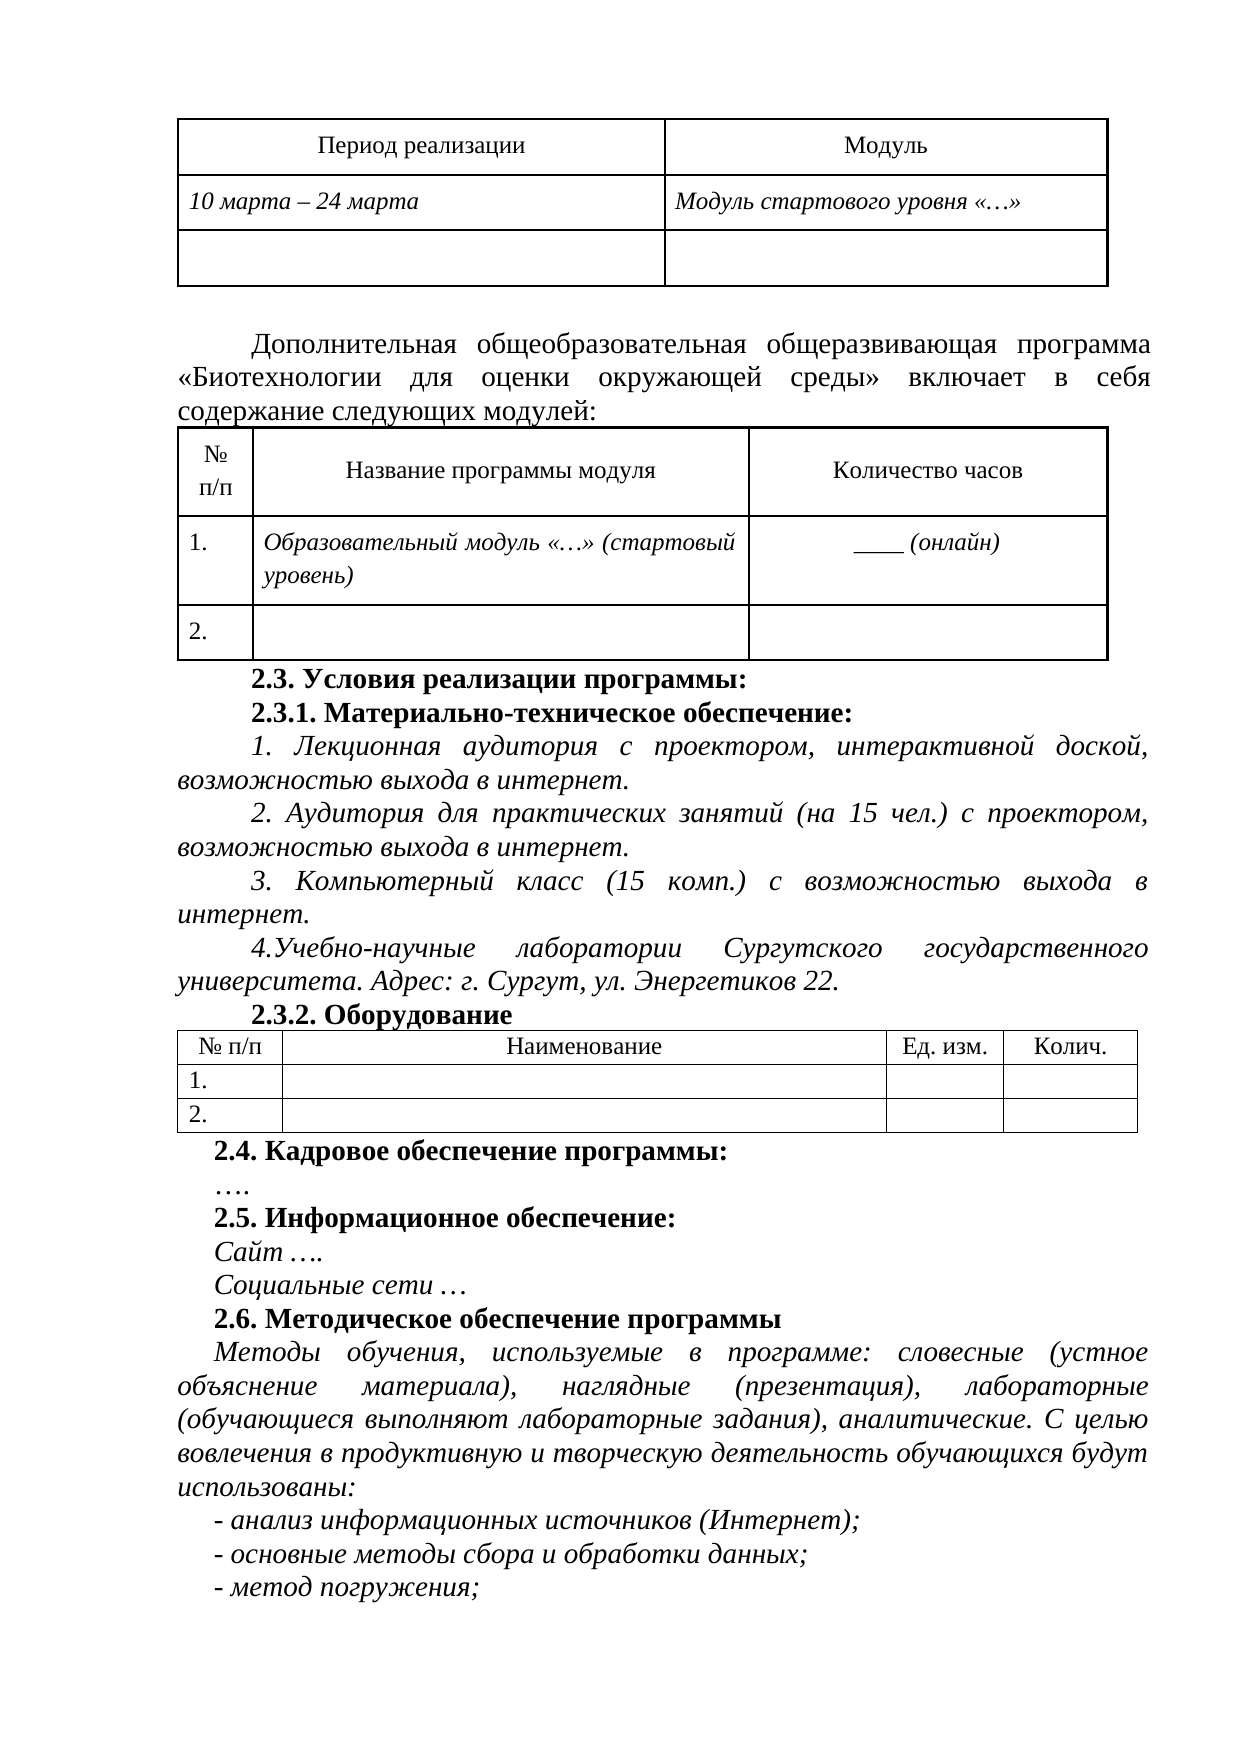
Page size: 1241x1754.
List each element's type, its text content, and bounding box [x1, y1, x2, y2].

table_header Количество часов [750, 429, 1106, 515]
text - метод погружения; [177, 1569, 1152, 1603]
text 2.3. Условия реализации программы: [177, 661, 1152, 695]
table_header Ед. изм. [887, 1031, 1003, 1064]
text 1. Лекционная аудитория с проектором, интерактивной доской, возможностью выхода в интернет. [177, 728, 1152, 796]
table_cell [254, 606, 748, 659]
table_header № п/п [179, 429, 252, 515]
text Методы обучения, используемые в программе: словесные (устное объяснение материала), наглядные (презентация), лабораторные (обучающиеся выполняют лабораторные задания), аналитические. С целью вовлечения в продуктивную и творческую деятельность обучающихся будут использованы: [177, 1334, 1152, 1502]
text 2.3.1. Материально-техническое обеспечение: [177, 695, 1152, 728]
text 3. Компьютерный класс (15 комп.) с возможностью выхода в интернет. [177, 863, 1152, 930]
table_cell 2. [178, 1099, 282, 1132]
text 4.Учебно-научные лаборатории Сургутского государственного университета. Адрес: г. Сургут, ул. Энергетиков 22. [177, 930, 1152, 997]
table_header Название программы модуля [254, 429, 748, 515]
table_cell [887, 1065, 1003, 1098]
table_cell 1. [179, 517, 252, 603]
table_cell [179, 231, 664, 285]
text …. [177, 1167, 1152, 1200]
table_cell [283, 1099, 886, 1132]
table_header Наименование [283, 1031, 886, 1064]
table_cell [666, 231, 1106, 285]
text Дополнительная общеобразовательная общеразвивающая программа «Биотехнологии для оценки окружающей среды» включает в себя содержание следующих модулей: [177, 326, 1152, 426]
text 2.5. Информационное обеспечение: [177, 1200, 1152, 1234]
table_header Период реализации [179, 120, 664, 174]
table_header Колич. [1004, 1031, 1137, 1064]
table_cell 2. [179, 606, 252, 659]
table_cell [283, 1065, 886, 1098]
table_header Модуль [666, 120, 1106, 174]
text Социальные сети … [177, 1267, 1152, 1301]
table_cell ____ (онлайн) [750, 517, 1106, 603]
text - анализ информационных источников (Интернет); [177, 1502, 1152, 1536]
table_cell Образовательный модуль «…» (стартовый уровень) [254, 517, 748, 603]
text 2.6. Методическое обеспечение программы [177, 1301, 1152, 1334]
text - основные методы сбора и обработки данных; [177, 1536, 1152, 1569]
text 2.3.2. Оборудование [177, 997, 1152, 1030]
table_cell [1004, 1099, 1137, 1132]
text 2.4. Кадровое обеспечение программы: [177, 1133, 1152, 1167]
table_cell [750, 606, 1106, 659]
table_cell 10 марта – 24 марта [179, 176, 664, 229]
table_cell [887, 1099, 1003, 1132]
table_cell 1. [178, 1065, 282, 1098]
table_header № п/п [178, 1031, 282, 1064]
table_cell [1004, 1065, 1137, 1098]
table_cell Модуль стартового уровня «…» [666, 176, 1106, 229]
text Сайт …. [177, 1234, 1152, 1267]
text 2. Аудитория для практических занятий (на 15 чел.) с проектором, возможностью выхода в интернет. [177, 796, 1152, 863]
